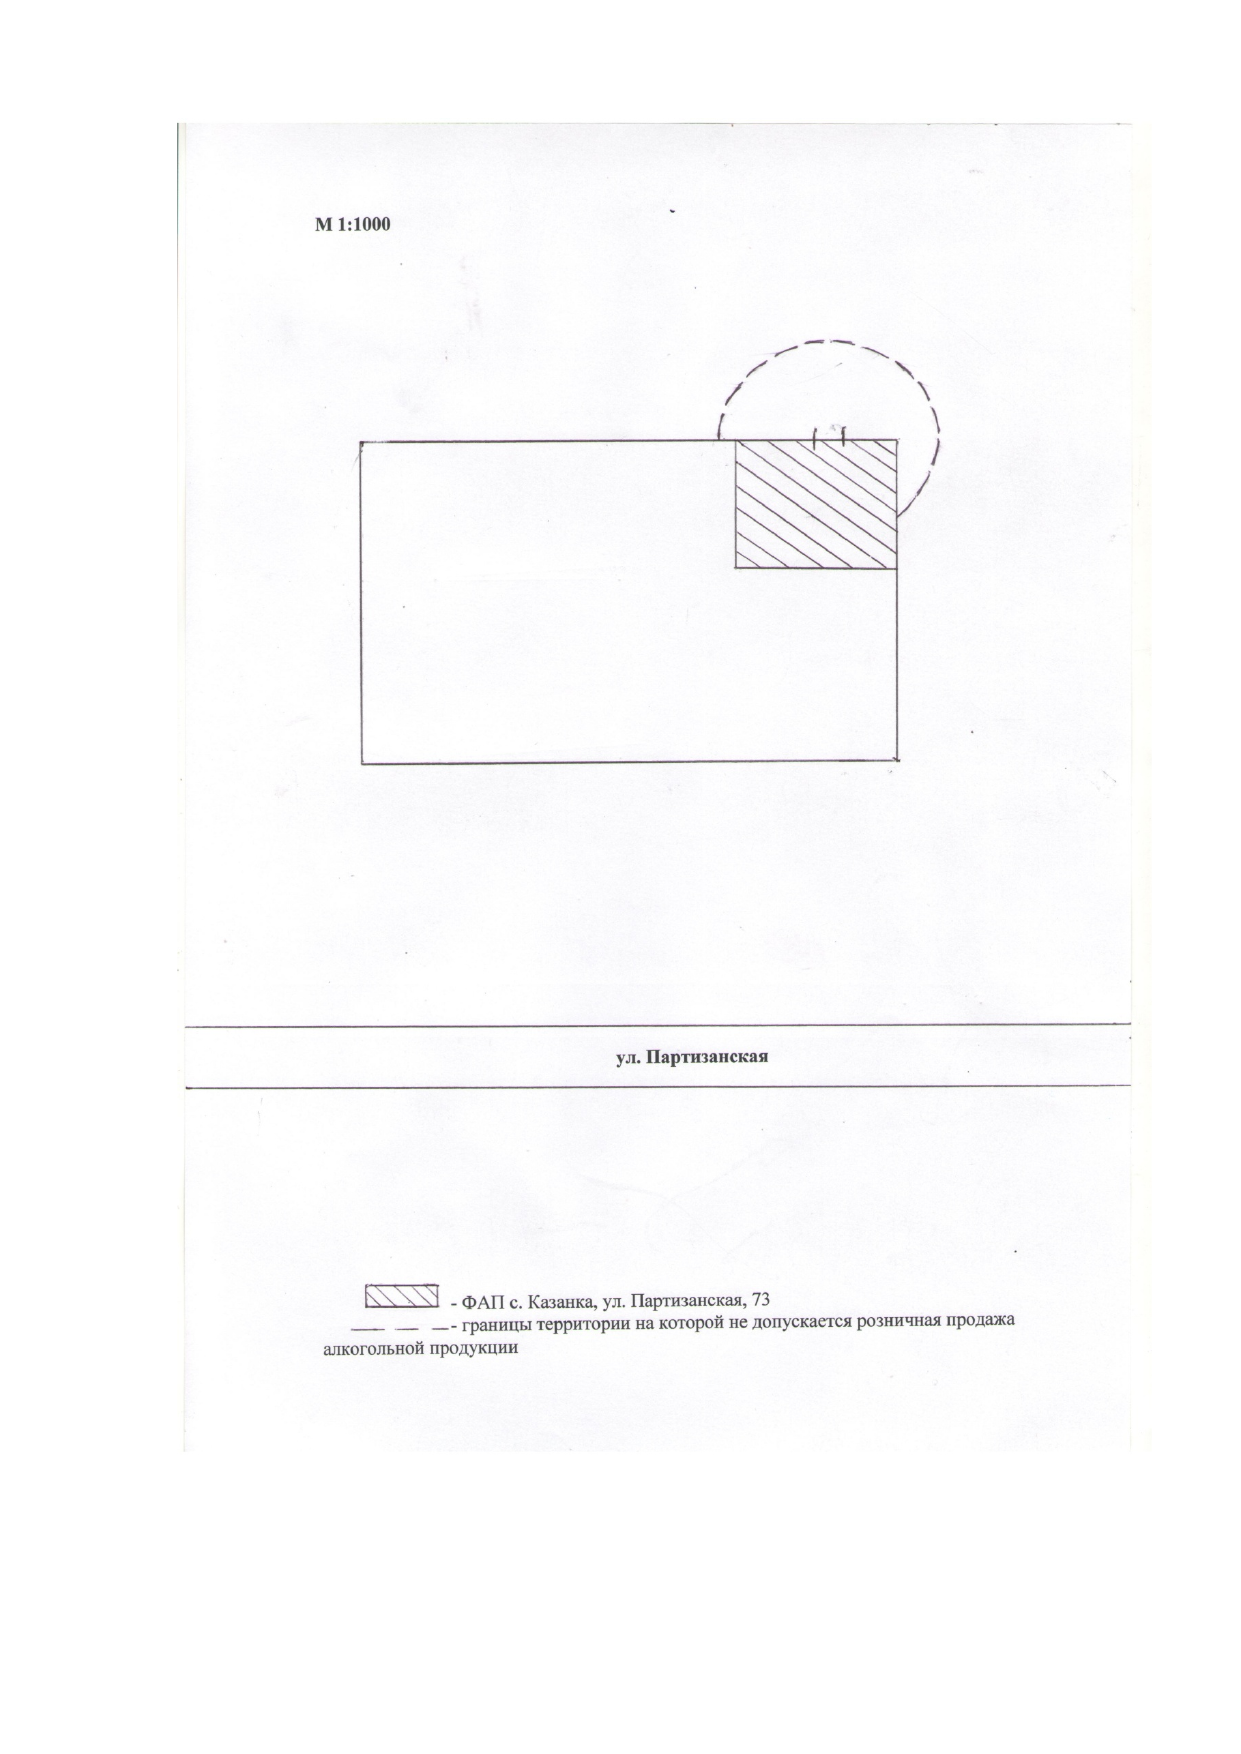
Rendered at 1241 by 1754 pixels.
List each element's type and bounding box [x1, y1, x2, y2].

picture [177, 118, 1152, 1456]
